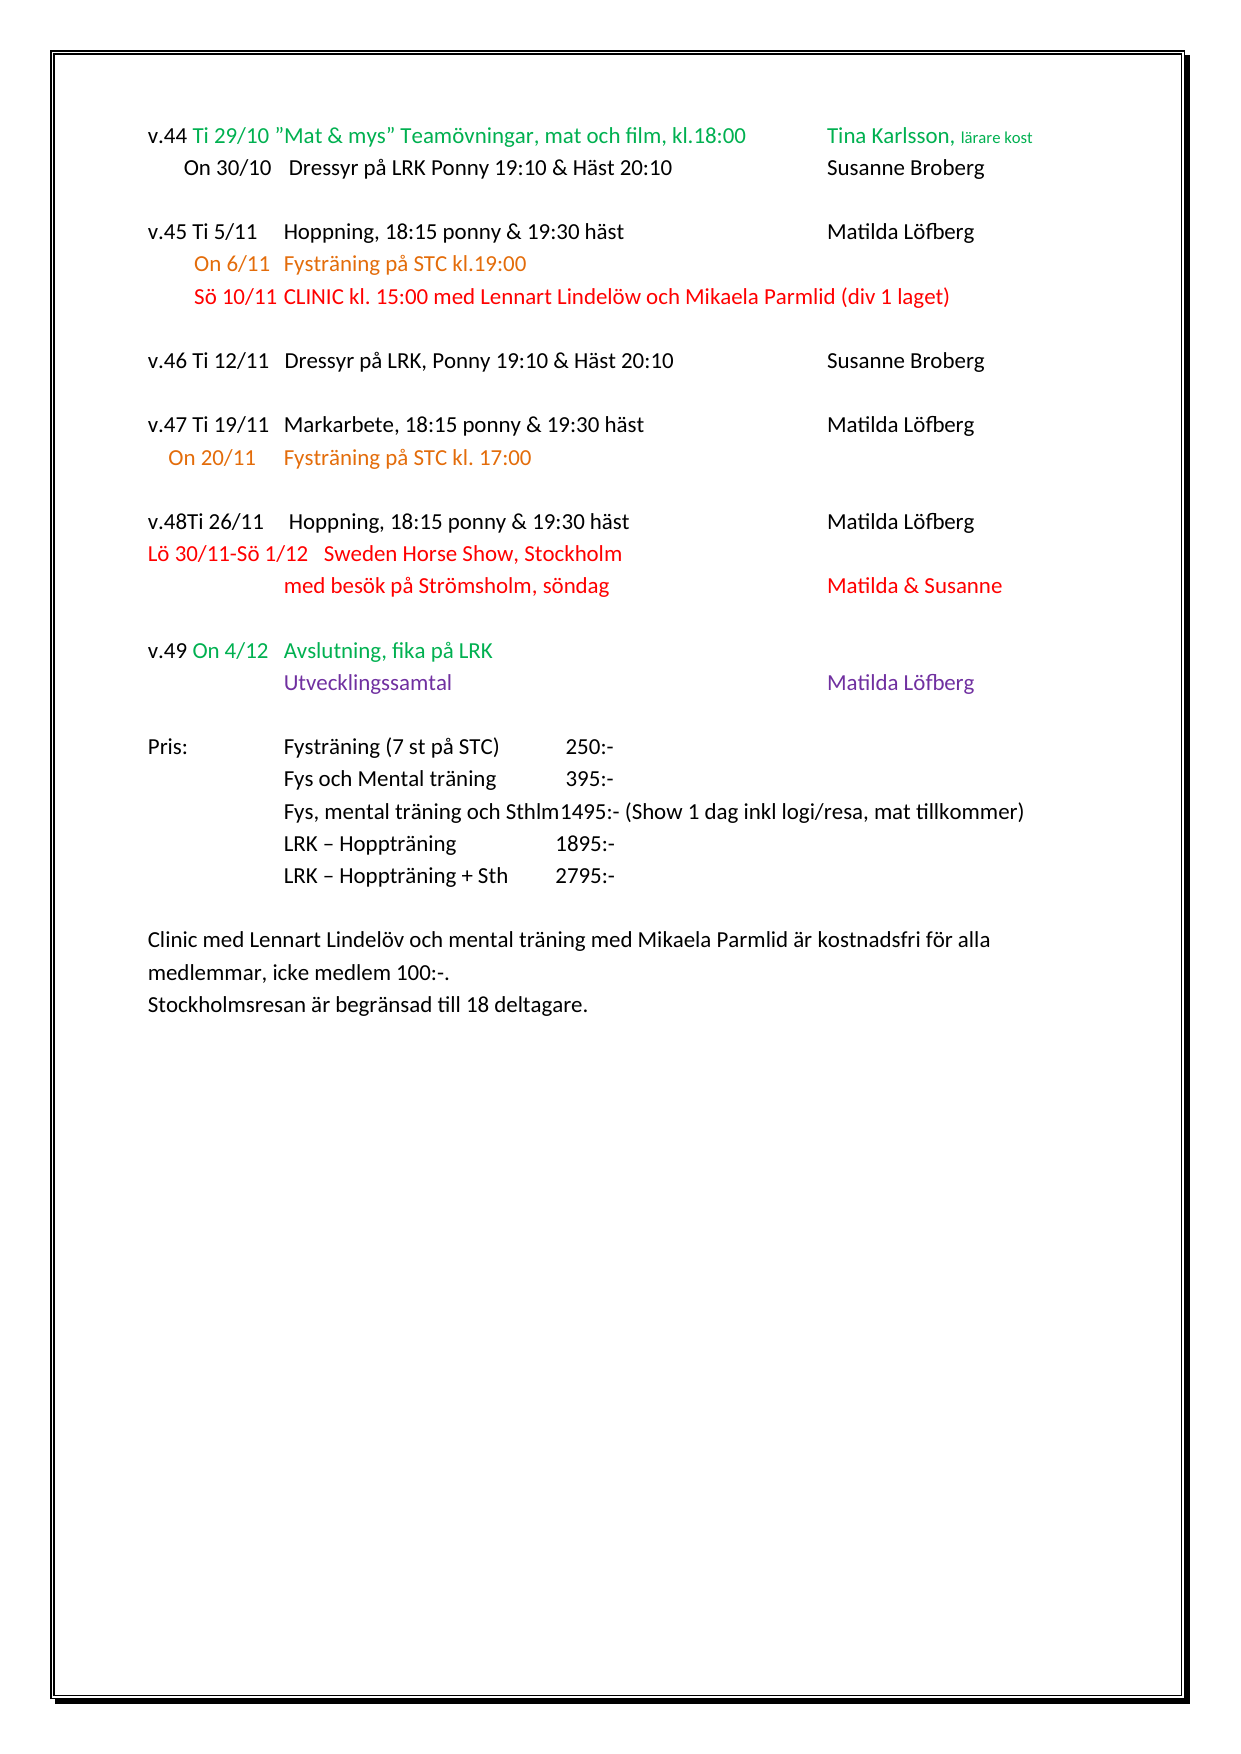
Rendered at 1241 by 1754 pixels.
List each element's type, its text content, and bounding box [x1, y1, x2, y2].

text v.44 Ti 29/10 ”Mat & mys” Teamövningar, mat och film, kl.18:00 Tina Karlsson, lärare kost [148, 121, 1088, 149]
text LRK – Hoppträning 1895:- [148, 829, 1088, 857]
text On 20/11 Fysträning på STC kl. 17:00 [148, 443, 1088, 471]
text Pris: Fysträning (7 st på STC) 250:- [148, 732, 1088, 760]
text v.49 On 4/12 Avslutning, fika på LRK [148, 636, 1088, 664]
text v.48Ti 26/11 Hoppning, 18:15 ponny & 19:30 häst Matilda Löfberg [148, 507, 1088, 535]
text Utvecklingssamtal Matilda Löfberg [148, 668, 1088, 696]
text v.47 Ti 19/11 Markarbete, 18:15 ponny & 19:30 häst Matilda Löfberg [148, 411, 1088, 438]
text v.45 Ti 5/11 Hoppning, 18:15 ponny & 19:30 häst Matilda Löfberg [148, 217, 1088, 245]
text Clinic med Lennart Lindelöv och mental träning med Mikaela Parmlid är kostnadsfri för alla medlemmar, icke medlem 100:-. [148, 926, 1088, 986]
text Lö 30/11-Sö 1/12 Sweden Horse Show, Stockholm [148, 539, 1088, 567]
text LRK – Hoppträning + Sth 2795:- [148, 861, 1088, 889]
text Fys och Mental träning 395:- [148, 764, 1088, 793]
text Stockholmsresan är begränsad till 18 deltagare. [148, 990, 1088, 1018]
text v.46 Ti 12/11 Dressyr på LRK, Ponny 19:10 & Häst 20:10 Susanne Broberg [148, 346, 1088, 374]
text Fys, mental träning och Sthlm1495:- (Show 1 dag inkl logi/resa, mat tillkommer) [148, 797, 1088, 825]
text On 6/11 Fysträning på STC kl.19:00 [148, 249, 1088, 278]
text med besök på Strömsholm, söndag Matilda & Susanne [148, 571, 1088, 599]
text On 30/10 Dressyr på LRK Ponny 19:10 & Häst 20:10 Susanne Broberg [148, 153, 1088, 181]
text Sö 10/11 CLINIC kl. 15:00 med Lennart Lindelöw och Mikaela Parmlid (div 1 laget) [148, 282, 1088, 310]
